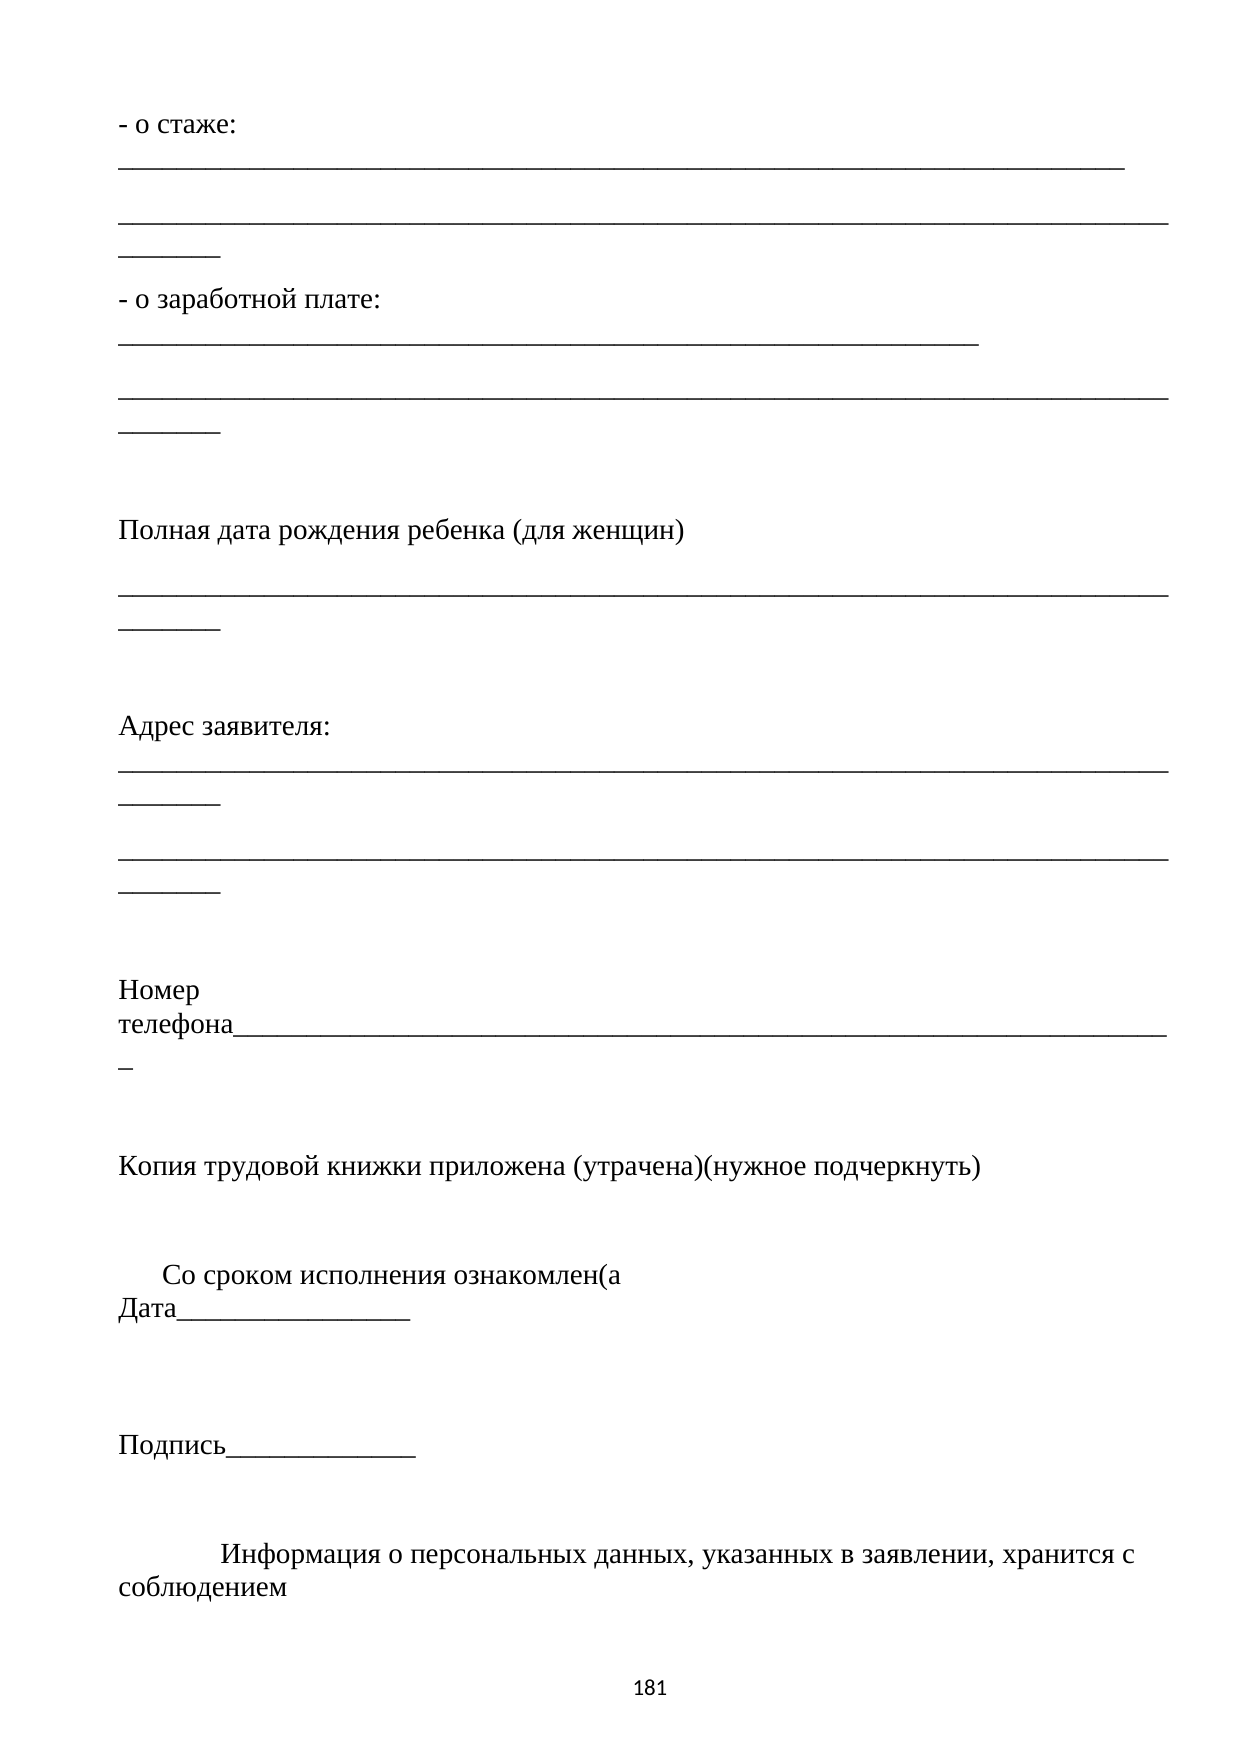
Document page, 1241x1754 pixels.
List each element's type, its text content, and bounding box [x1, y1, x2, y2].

text Подпись_____________ [118, 1399, 1181, 1461]
text Копия трудовой книжки приложена (утрачена)(нужное подчеркнуть) [118, 1148, 1181, 1182]
text Информация о персональных данных, указанных в заявлении, хранится с соблюдением [118, 1536, 1181, 1603]
text _______________________________________________________________________________ [118, 830, 1181, 897]
text Адрес заявителя: _______________________________________________________________________________ [118, 708, 1181, 809]
text Полная дата рождения ребенка (для женщин) [118, 512, 1181, 545]
text Номер телефона_________________________________________________________________ [118, 972, 1181, 1073]
text - о стаже: _____________________________________________________________________ [118, 106, 1181, 173]
text _______________________________________________________________________________ [118, 194, 1181, 261]
text _______________________________________________________________________________ [118, 369, 1181, 437]
text Со сроком исполнения ознакомлен(а Дата________________ [118, 1257, 1181, 1324]
text - о заработной плате: ___________________________________________________________ [118, 282, 1181, 349]
text _______________________________________________________________________________ [118, 566, 1181, 633]
